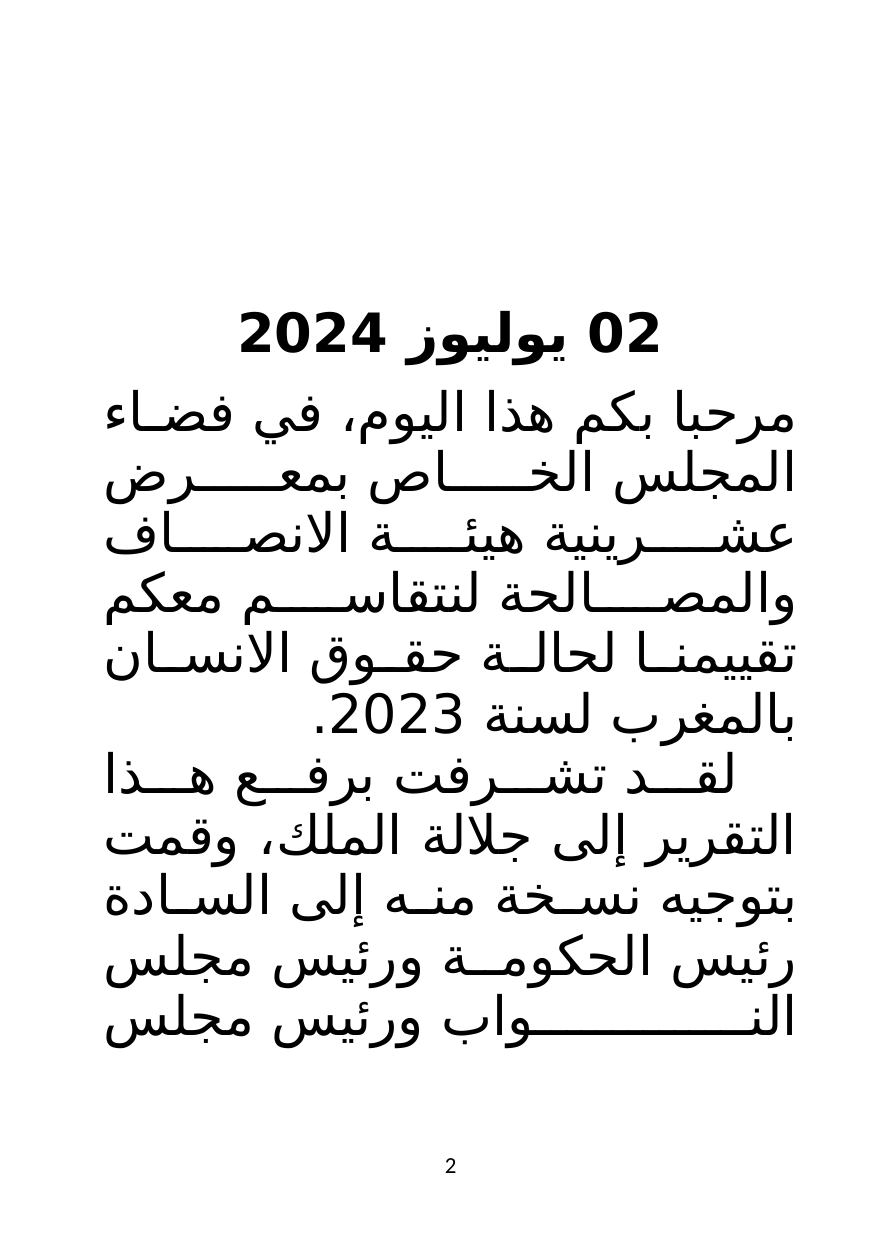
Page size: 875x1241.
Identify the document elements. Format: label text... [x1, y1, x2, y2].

list مرحبا بكم هذا اليوم، في فضاء المجلس الخاص بمعرض عشرينية هيئة الانصاف والمصالحة لنتقاسم معكم تقييمنا لحالة حقوق الانسان بالمغرب لسنة 2023. [103, 383, 797, 745]
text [103, 745, 797, 1047]
text 02 يوليوز 2024 [103, 302, 797, 365]
